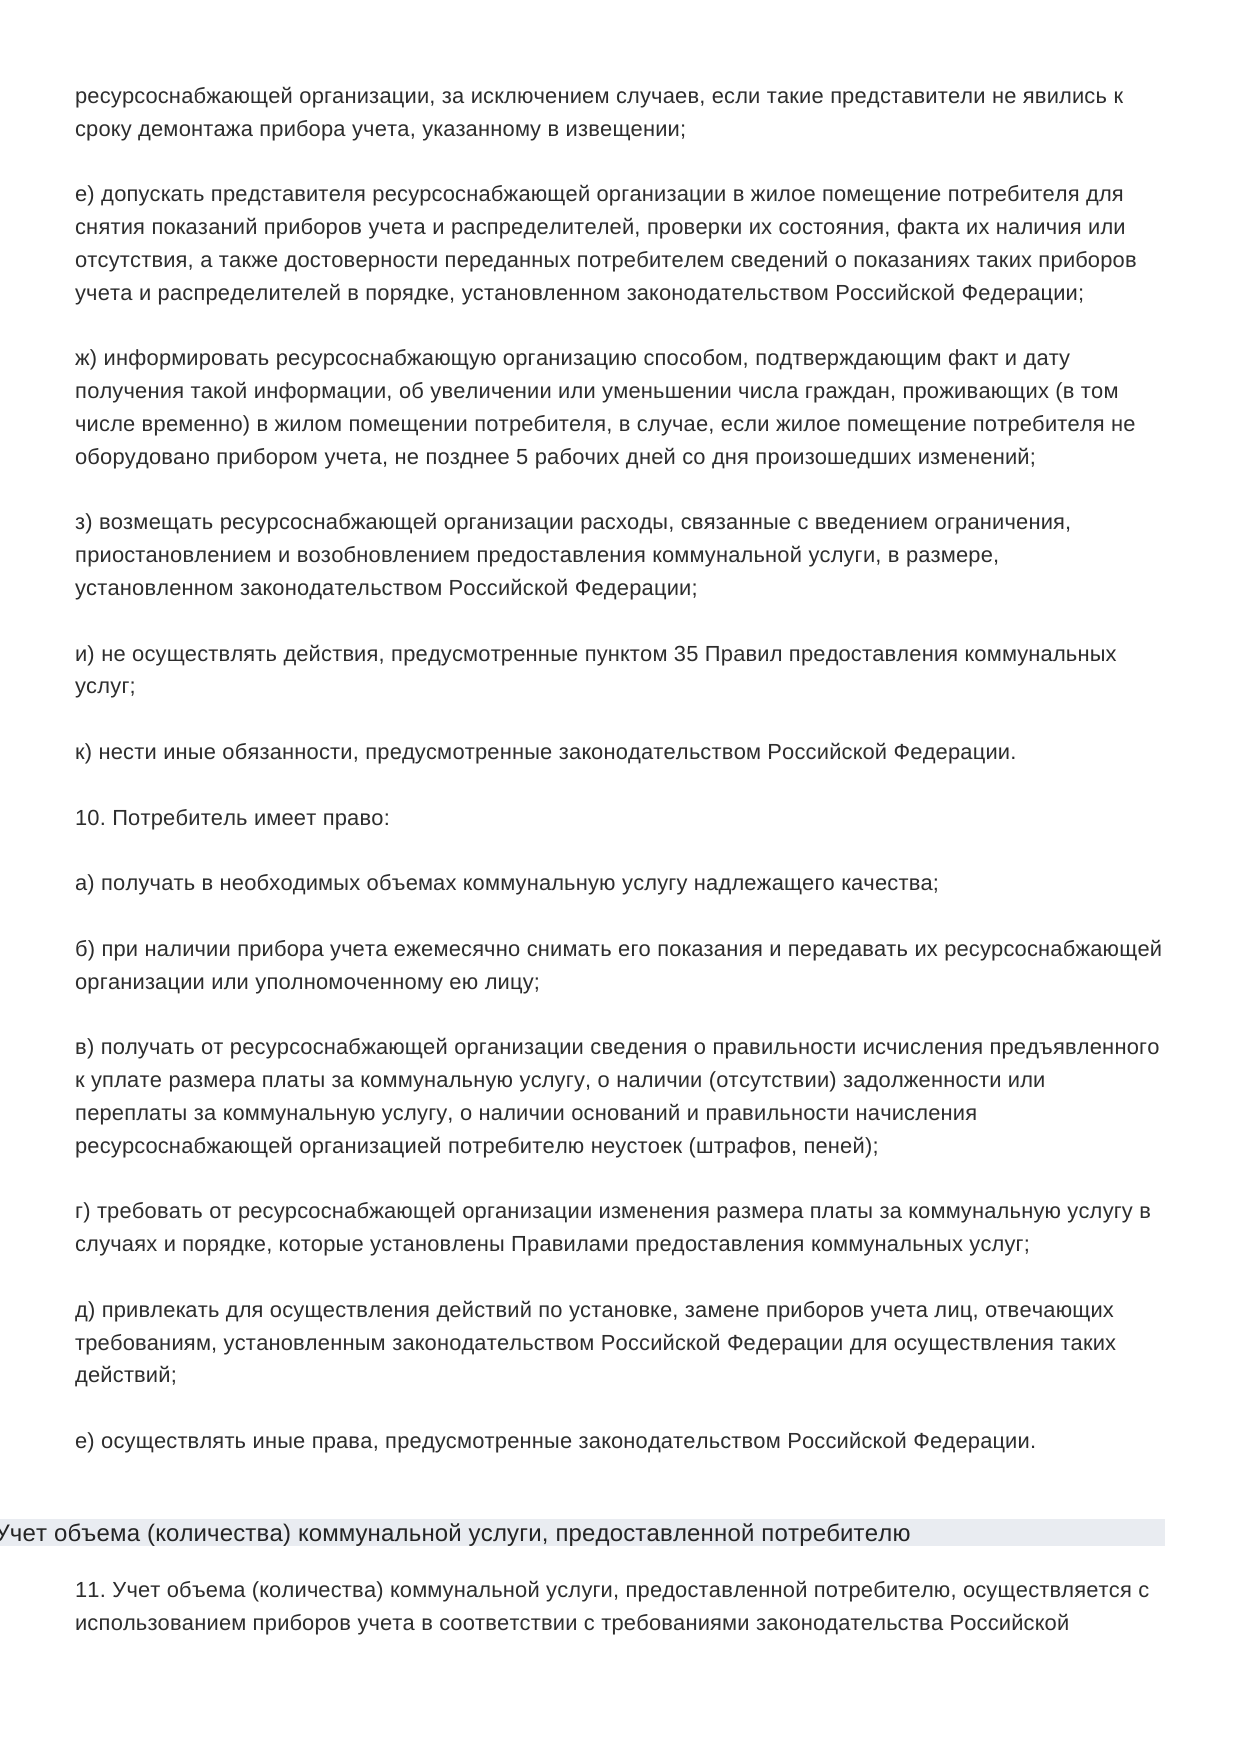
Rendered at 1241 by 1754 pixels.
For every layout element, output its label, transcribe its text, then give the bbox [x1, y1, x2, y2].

text е) осуществлять иные права, предусмотренные законодательством Российской Федерации. [75, 1420, 1165, 1519]
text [75, 75, 1165, 173]
text з) возмещать ресурсоснабжающей организации расходы, связанные с введением ограничения, приостановлением и возобновлением предоставления коммунальной услуги, в размере, установленном законодательством Российской Федерации; [75, 502, 1165, 633]
text е) допускать представителя ресурсоснабжающей организации в жилое помещение потребителя для снятия показаний приборов учета и распределителей, проверки их состояния, факта их наличия или отсутствия, а также достоверности переданных потребителем сведений о показаниях таких приборов учета и распределителей в порядке, установленном законодательством Российской Федерации; [75, 173, 1165, 337]
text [75, 1570, 1165, 1635]
text а) получать в необходимых объемах коммунальную услугу надлежащего качества; [75, 862, 1165, 928]
text к) нести иные обязанности, предусмотренные законодательством Российской Федерации. [75, 731, 1165, 797]
text в) получать от ресурсоснабжающей организации сведения о правильности исчисления предъявленного к уплате размера платы за коммунальную услугу, о наличии (отсутствии) задолженности или переплаты за коммунальную услугу, о наличии оснований и правильности начисления ресурсоснабжающей организацией потребителю неустоек (штрафов, пеней); [75, 1027, 1165, 1191]
text д) привлекать для осуществления действий по установке, замене приборов учета лиц, отвечающих требованиям, установленным законодательством Российской Федерации для осуществления таких действий; [75, 1289, 1165, 1420]
text г) требовать от ресурсоснабжающей организации изменения размера платы за коммунальную услугу в случаях и порядке, которые установлены Правилами предоставления коммунальных услуг; [75, 1191, 1165, 1289]
text и) не осуществлять действия, предусмотренные пунктом 35 Правил предоставления коммунальных услуг; [75, 633, 1165, 731]
text 10. Потребитель имеет право: [75, 797, 1165, 862]
text IV. Учет объема (количества) коммунальной услуги, предоставленной потребителю [0, 1519, 1165, 1546]
text ж) информировать ресурсоснабжающую организацию способом, подтверждающим факт и дату получения такой информации, об увеличении или уменьшении числа граждан, проживающих (в том числе временно) в жилом помещении потребителя, в случае, если жилое помещение потребителя не оборудовано прибором учета, не позднее 5 рабочих дней со дня произошедших изменений; [75, 337, 1165, 502]
text б) при наличии прибора учета ежемесячно снимать его показания и передавать их ресурсоснабжающей организации или уполномоченному ею лицу; [75, 928, 1165, 1027]
